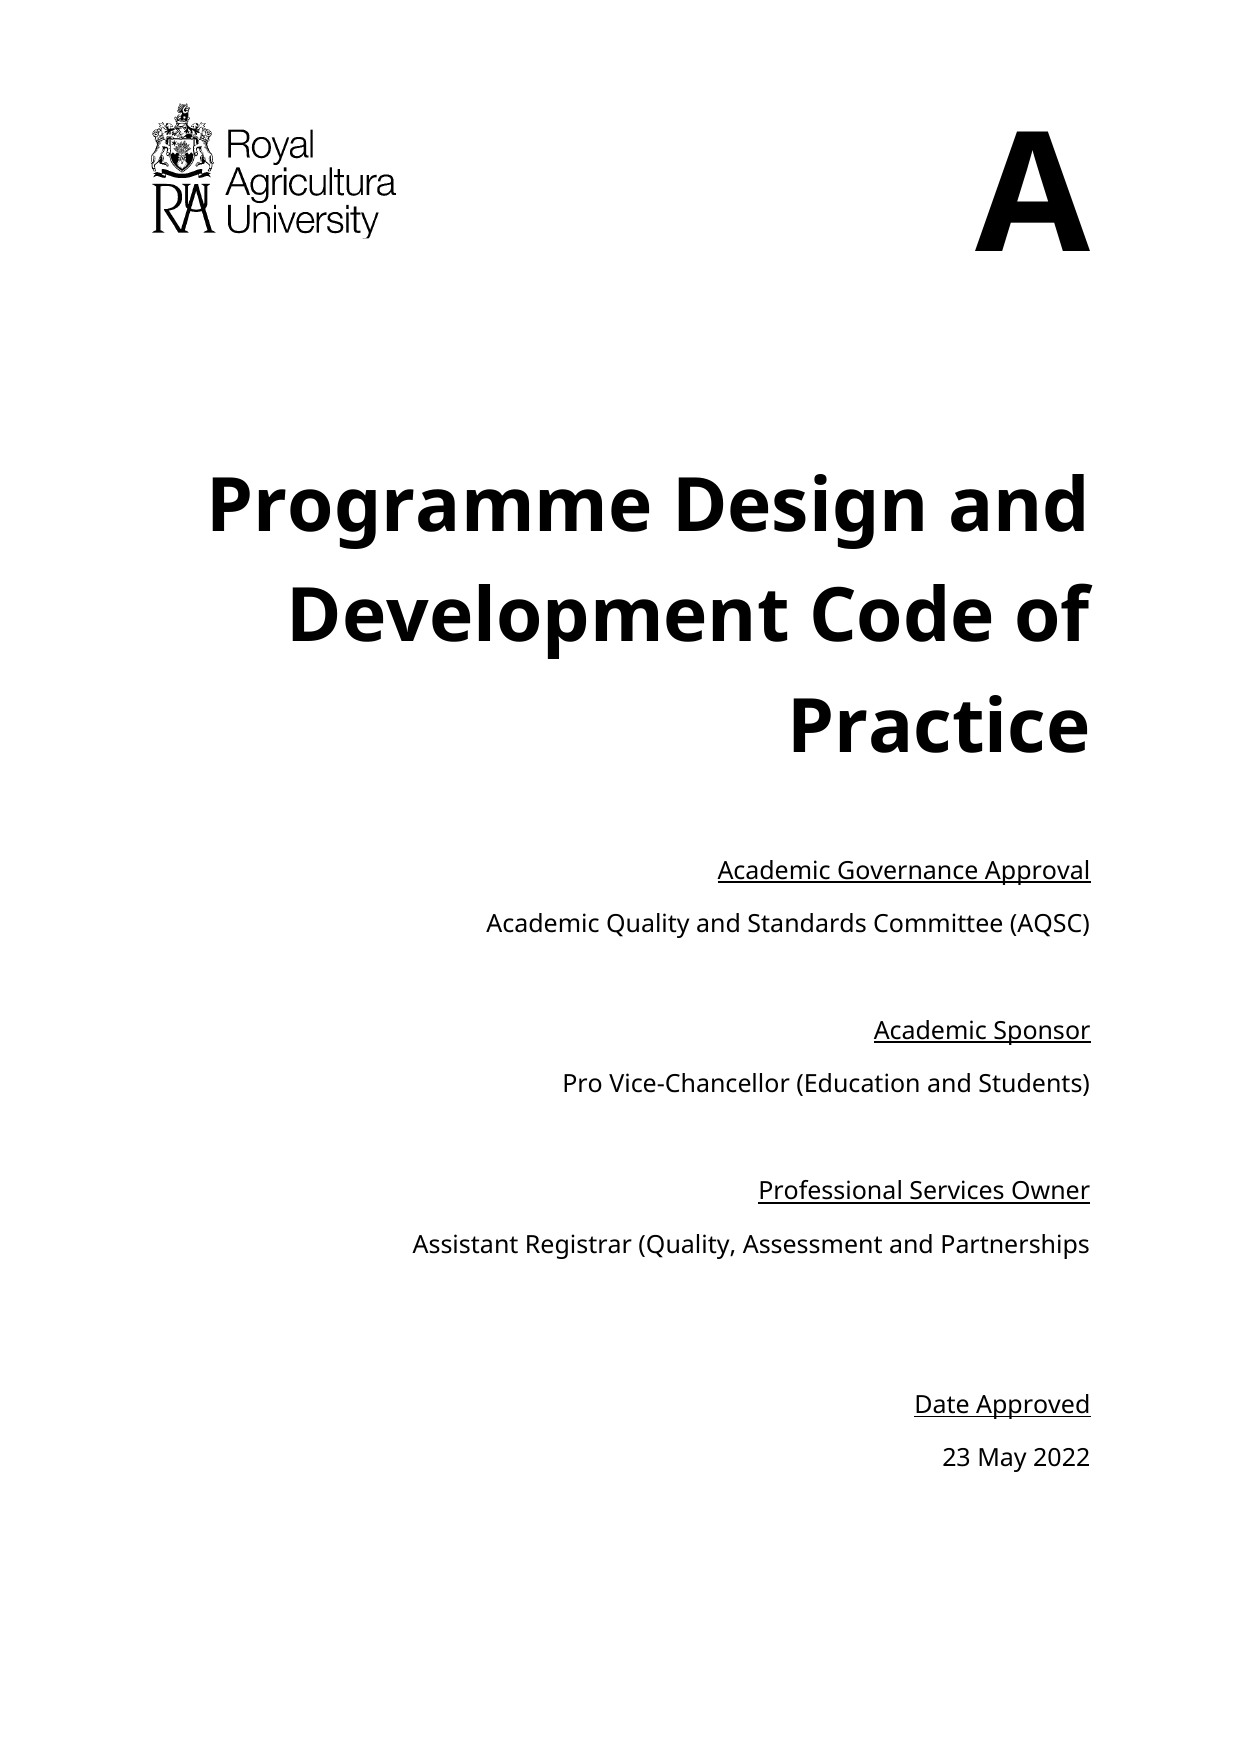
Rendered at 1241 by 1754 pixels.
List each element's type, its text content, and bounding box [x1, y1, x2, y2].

subtitle Academic Quality and Standards Committee (AQSC) [150, 906, 1090, 940]
picture [150, 103, 397, 238]
text 23 May 2022 [150, 1440, 1090, 1474]
text Pro Vice-Chancellor (Education and Students) [150, 1066, 1090, 1100]
subtitle Academic Governance Approval [150, 852, 1090, 886]
title Programme Design and Development Code of Practice [150, 451, 1090, 774]
subtitle Professional Services Owner [150, 1173, 1090, 1207]
subtitle Assistant Registrar (Quality, Assessment and Partnerships [150, 1226, 1090, 1260]
text Date Approved [150, 1387, 1090, 1421]
subtitle Academic Sponsor [150, 1013, 1090, 1047]
